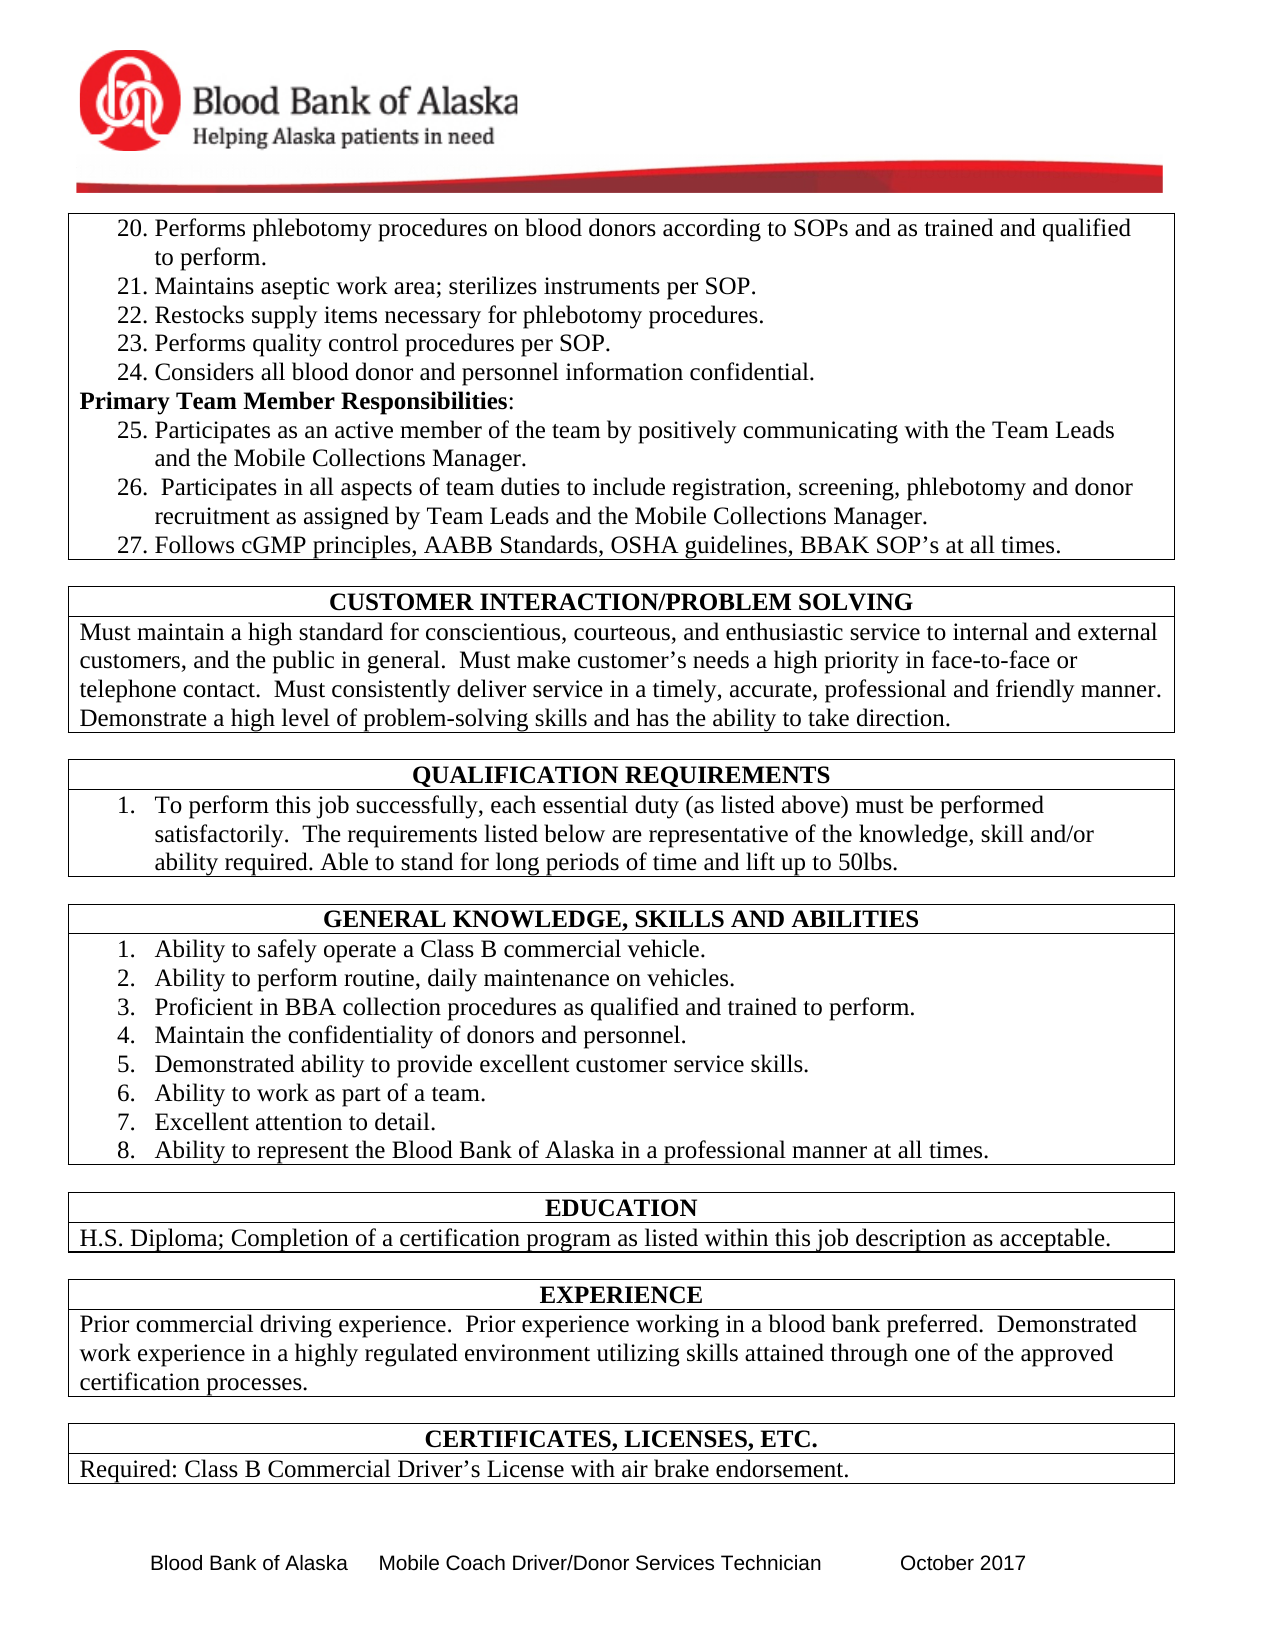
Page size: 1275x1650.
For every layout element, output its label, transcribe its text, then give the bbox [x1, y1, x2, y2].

table_header EXPERIENCE [69, 1280, 1174, 1308]
table_cell Prior commercial driving experience. Prior experience working in a blood bank preferred. Demonstrated work experience in a highly regulated environment utilizing skills attained through one of the approved certification processes. [69, 1310, 1174, 1396]
table_cell Ability to safely operate a Class B commercial vehicle. Ability to perform routine, daily maintenance on vehicles. Proficient in collection procedures as qualified and trained to perform. Maintain the confidentiality of donors and personnel. Demonstrated ability to provide excellent customer service skills. Ability to work as part of a team. Excellent attention to detail. Ability to represent the Blood Bank of Alaska in a professional manner at all times. [69, 934, 1174, 1164]
picture [77, 155, 1162, 192]
table_header GENERAL KNOWLEDGE, SKILLS AND ABILITIES [69, 905, 1174, 933]
table_header EDUCATION [69, 1193, 1174, 1222]
table_header CERTIFICATES, LICENSES, . [69, 1424, 1174, 1453]
table_cell To perform this job successfully, each essential duty (as listed above) must be performed satisfactorily. The requirements listed below are representative of the knowledge, skill and/or ability required. Able to stand for long periods of time and lift up to 50lbs. [69, 790, 1174, 876]
table_header CUSTOMER INTERACTION/PROBLEM SOLVING [69, 587, 1174, 616]
picture [79, 50, 518, 151]
table_cell H.S. Diploma; Completion of a certification program as listed within this job description as acceptable. [69, 1223, 1174, 1251]
table_cell Must maintain a high standard for conscientious, courteous, and enthusiastic service to internal and external customers, and the public in general. Must make customer’s needs a high priority in face-to-face or telephone contact. Must consistently deliver service in a timely, accurate, professional and friendly manner. Demonstrate a high level of problem-solving skills and has the ability to take direction. [69, 617, 1174, 732]
table_header QUALIFICATION REQUIREMENTS [69, 760, 1174, 789]
